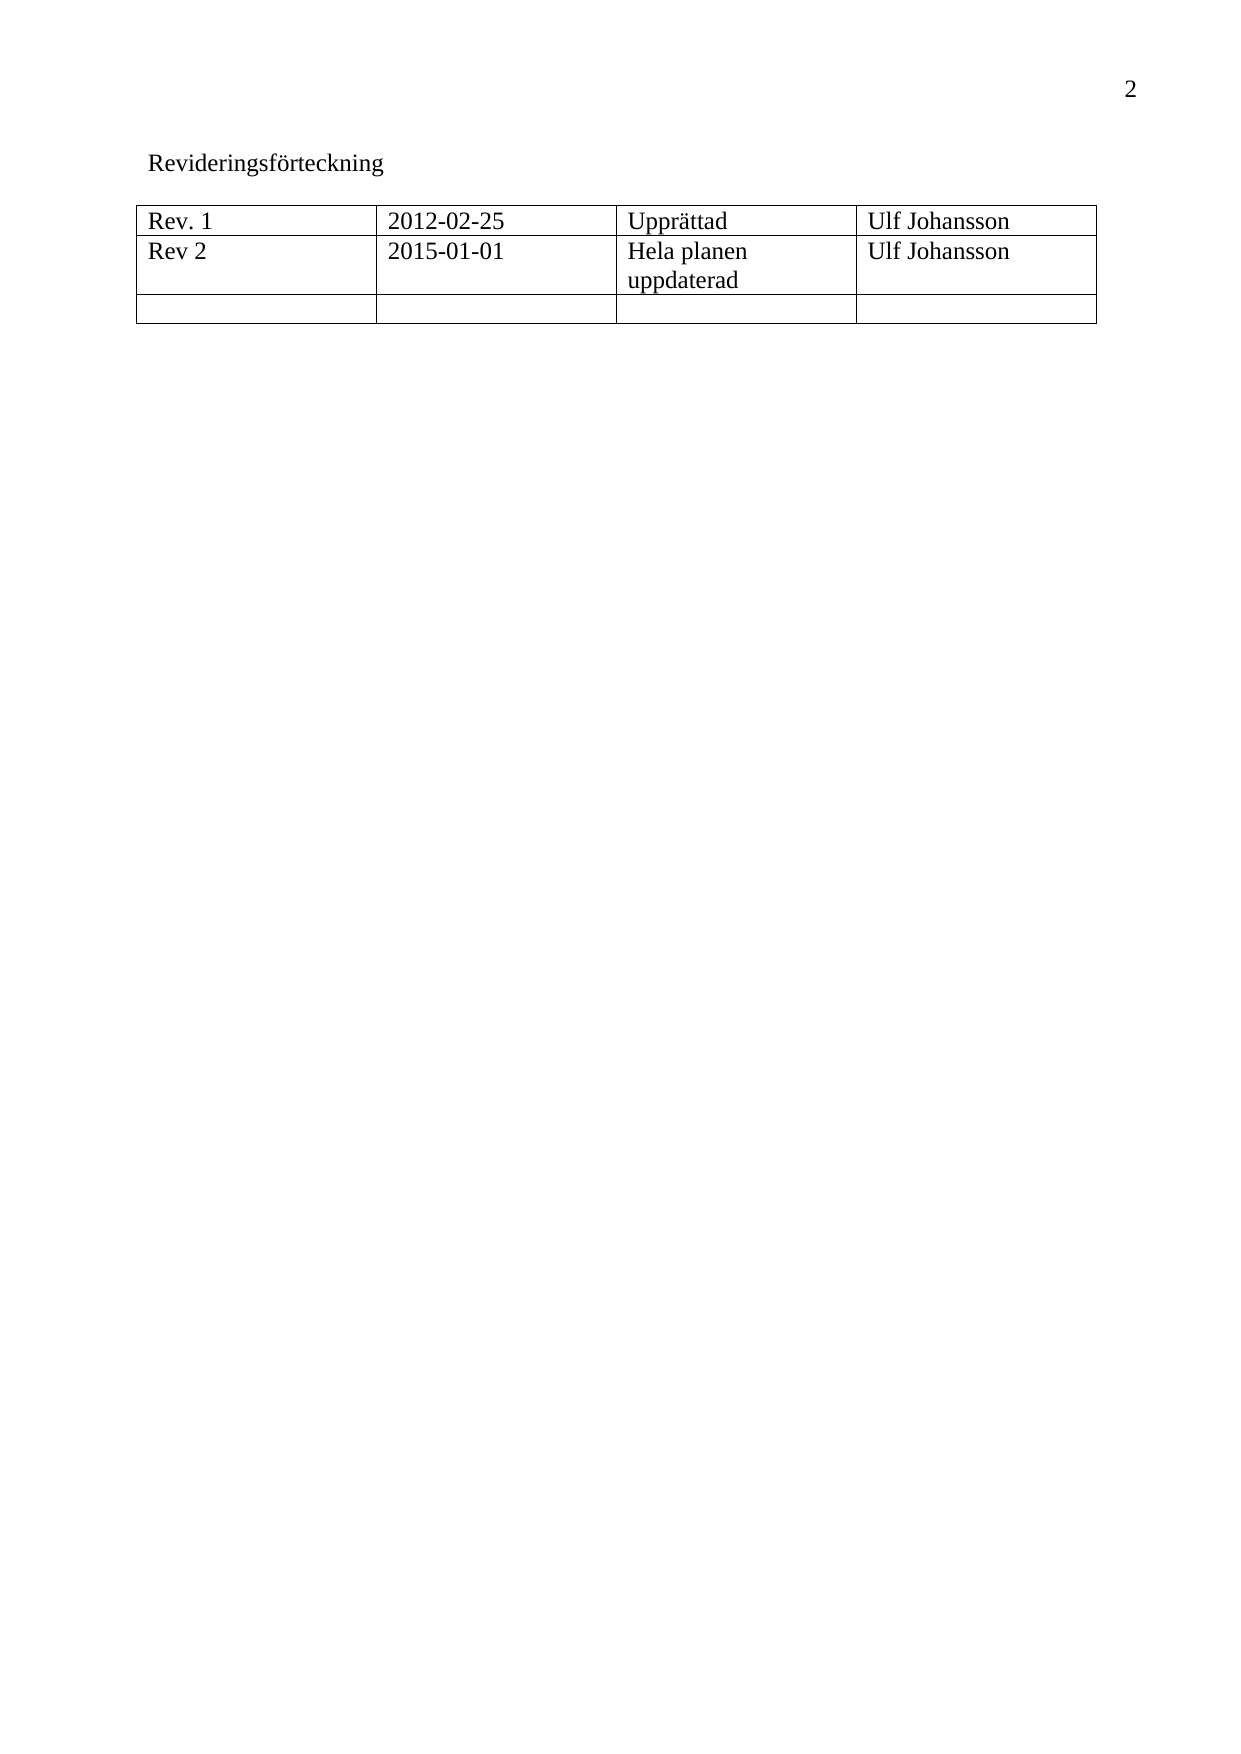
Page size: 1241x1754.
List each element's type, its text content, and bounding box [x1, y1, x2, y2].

table_header Upprättad [617, 206, 856, 235]
table_cell Hela planen uppdaterad [617, 236, 856, 293]
table_cell [377, 295, 616, 323]
table_cell Ulf Johansson [857, 236, 1096, 293]
table_cell Rev 2 [137, 236, 376, 293]
table_header Ulf Johansson [857, 206, 1096, 235]
table_header 2012-02-25 [377, 206, 616, 235]
table_cell 2015-01-01 [377, 236, 616, 293]
table_cell [857, 295, 1096, 323]
table_cell [137, 295, 376, 323]
table_header Rev. 1 [137, 206, 376, 235]
text Revideringsförteckning [148, 148, 1137, 176]
table_cell [617, 295, 856, 323]
